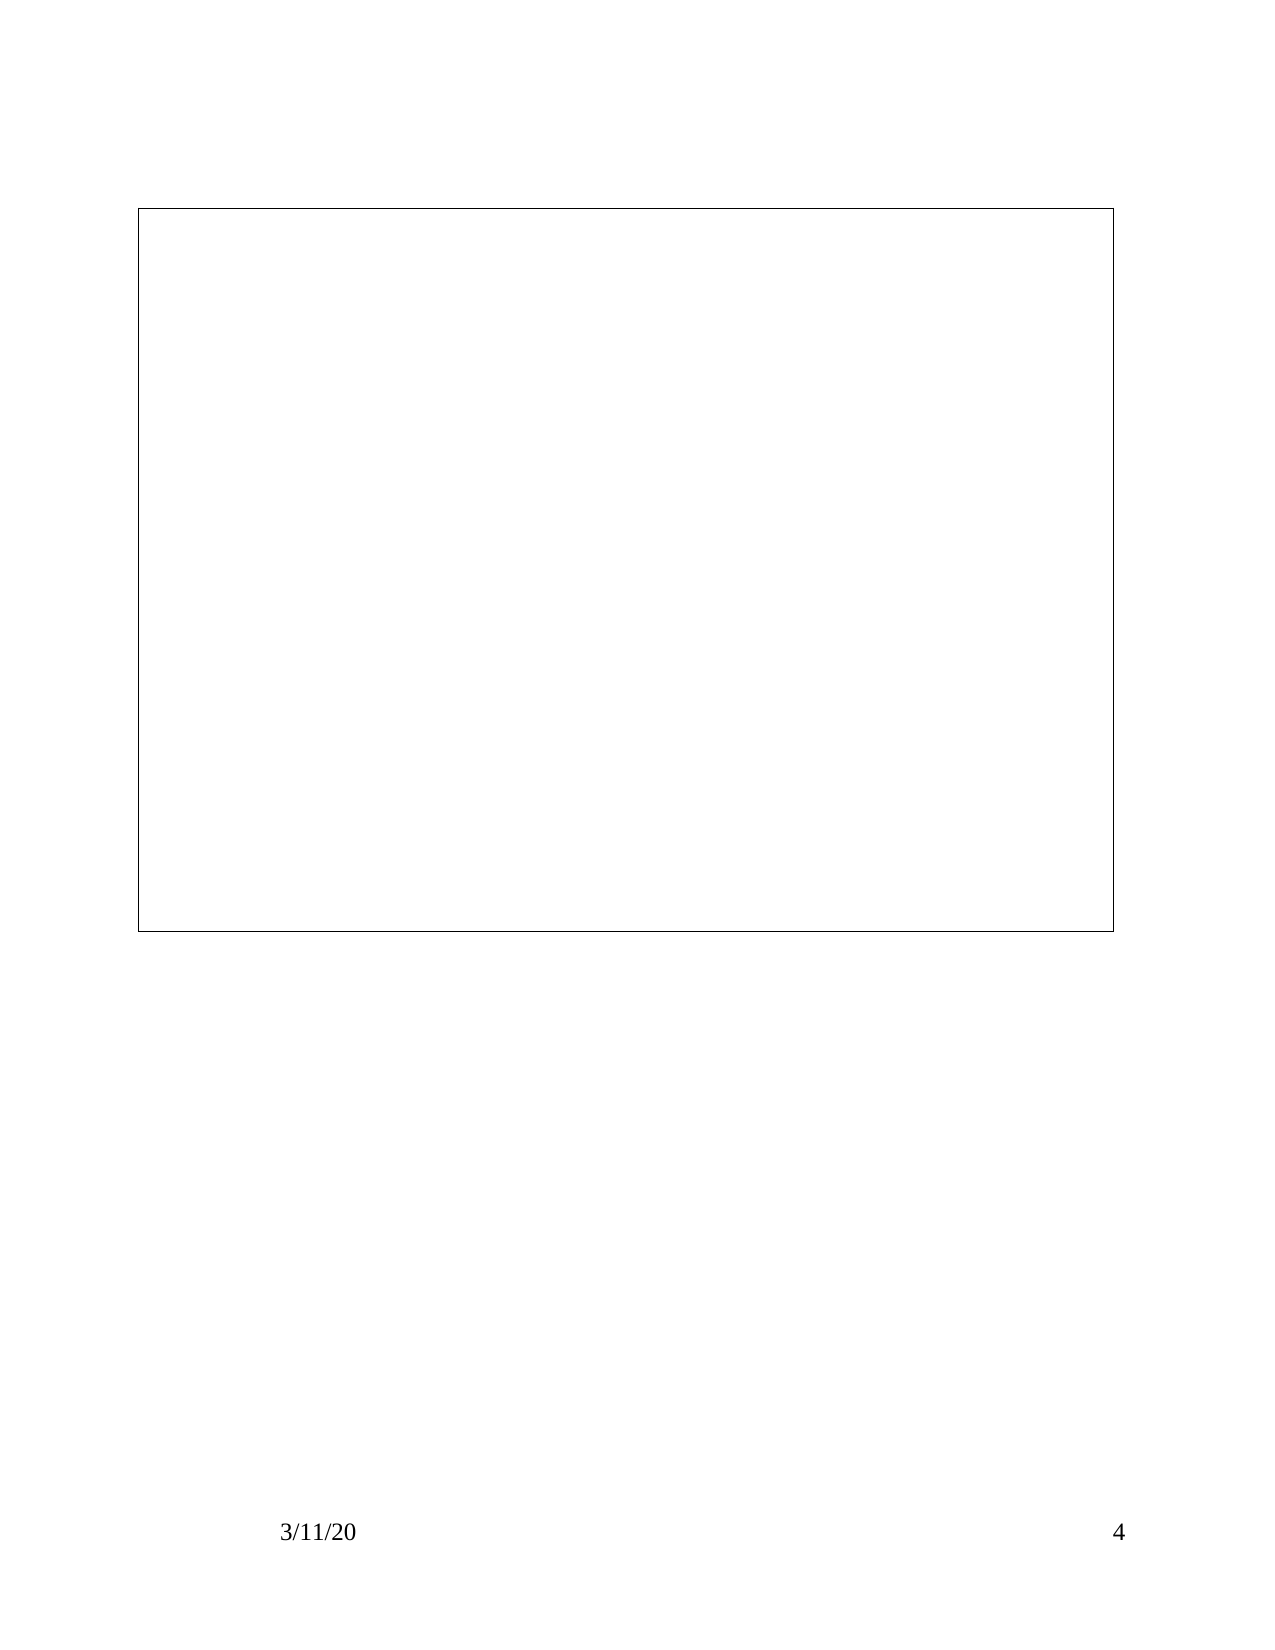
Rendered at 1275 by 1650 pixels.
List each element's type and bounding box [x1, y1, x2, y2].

table_header [139, 209, 1113, 931]
